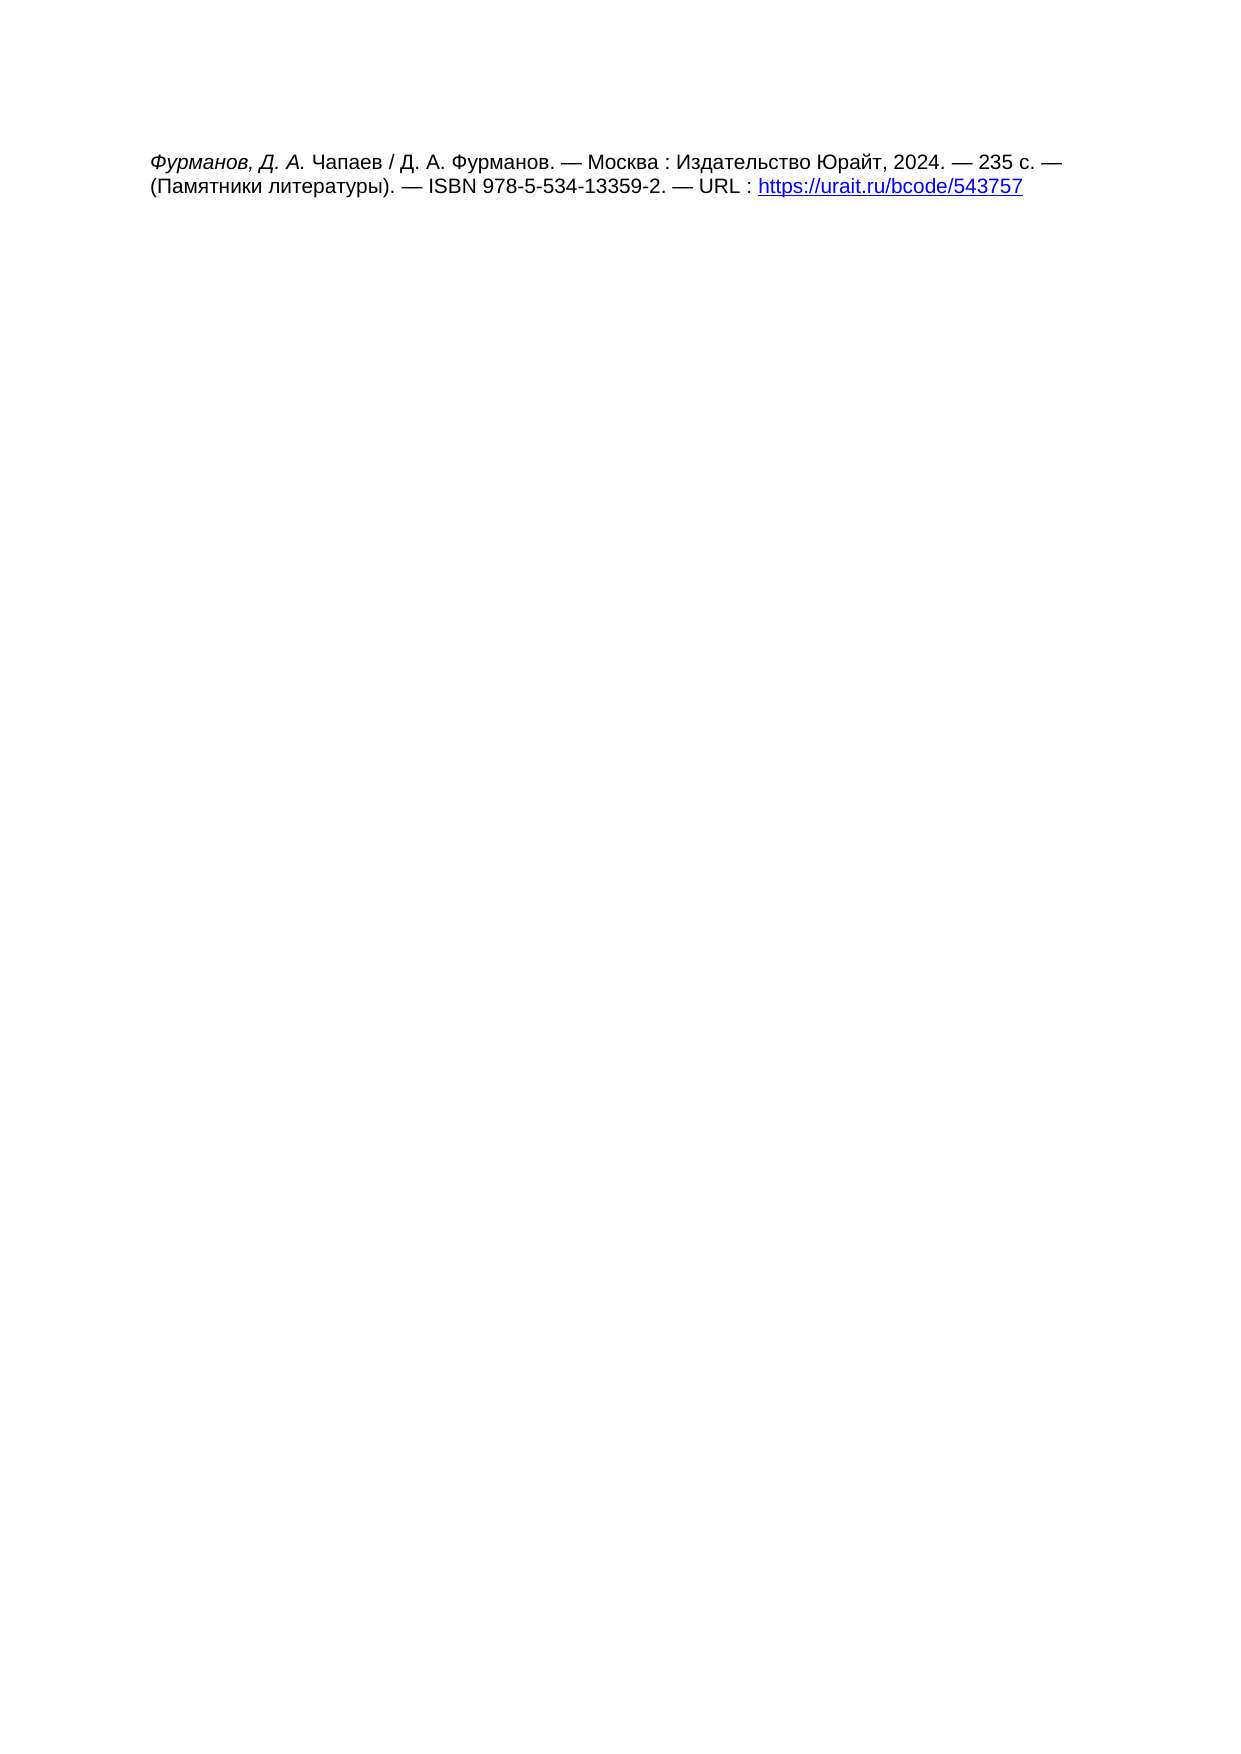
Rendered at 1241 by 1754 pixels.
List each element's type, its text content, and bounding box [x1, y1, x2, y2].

text Фурманов, Д. А. Чапаев / Д. А. Фурманов. — Москва : Издательство Юрайт, 2024. — 235 с. — (Памятники литературы). — ISBN 978-5-534-13359-2. — URL : https://urait.ru/bcode/543757 [150, 150, 1090, 198]
